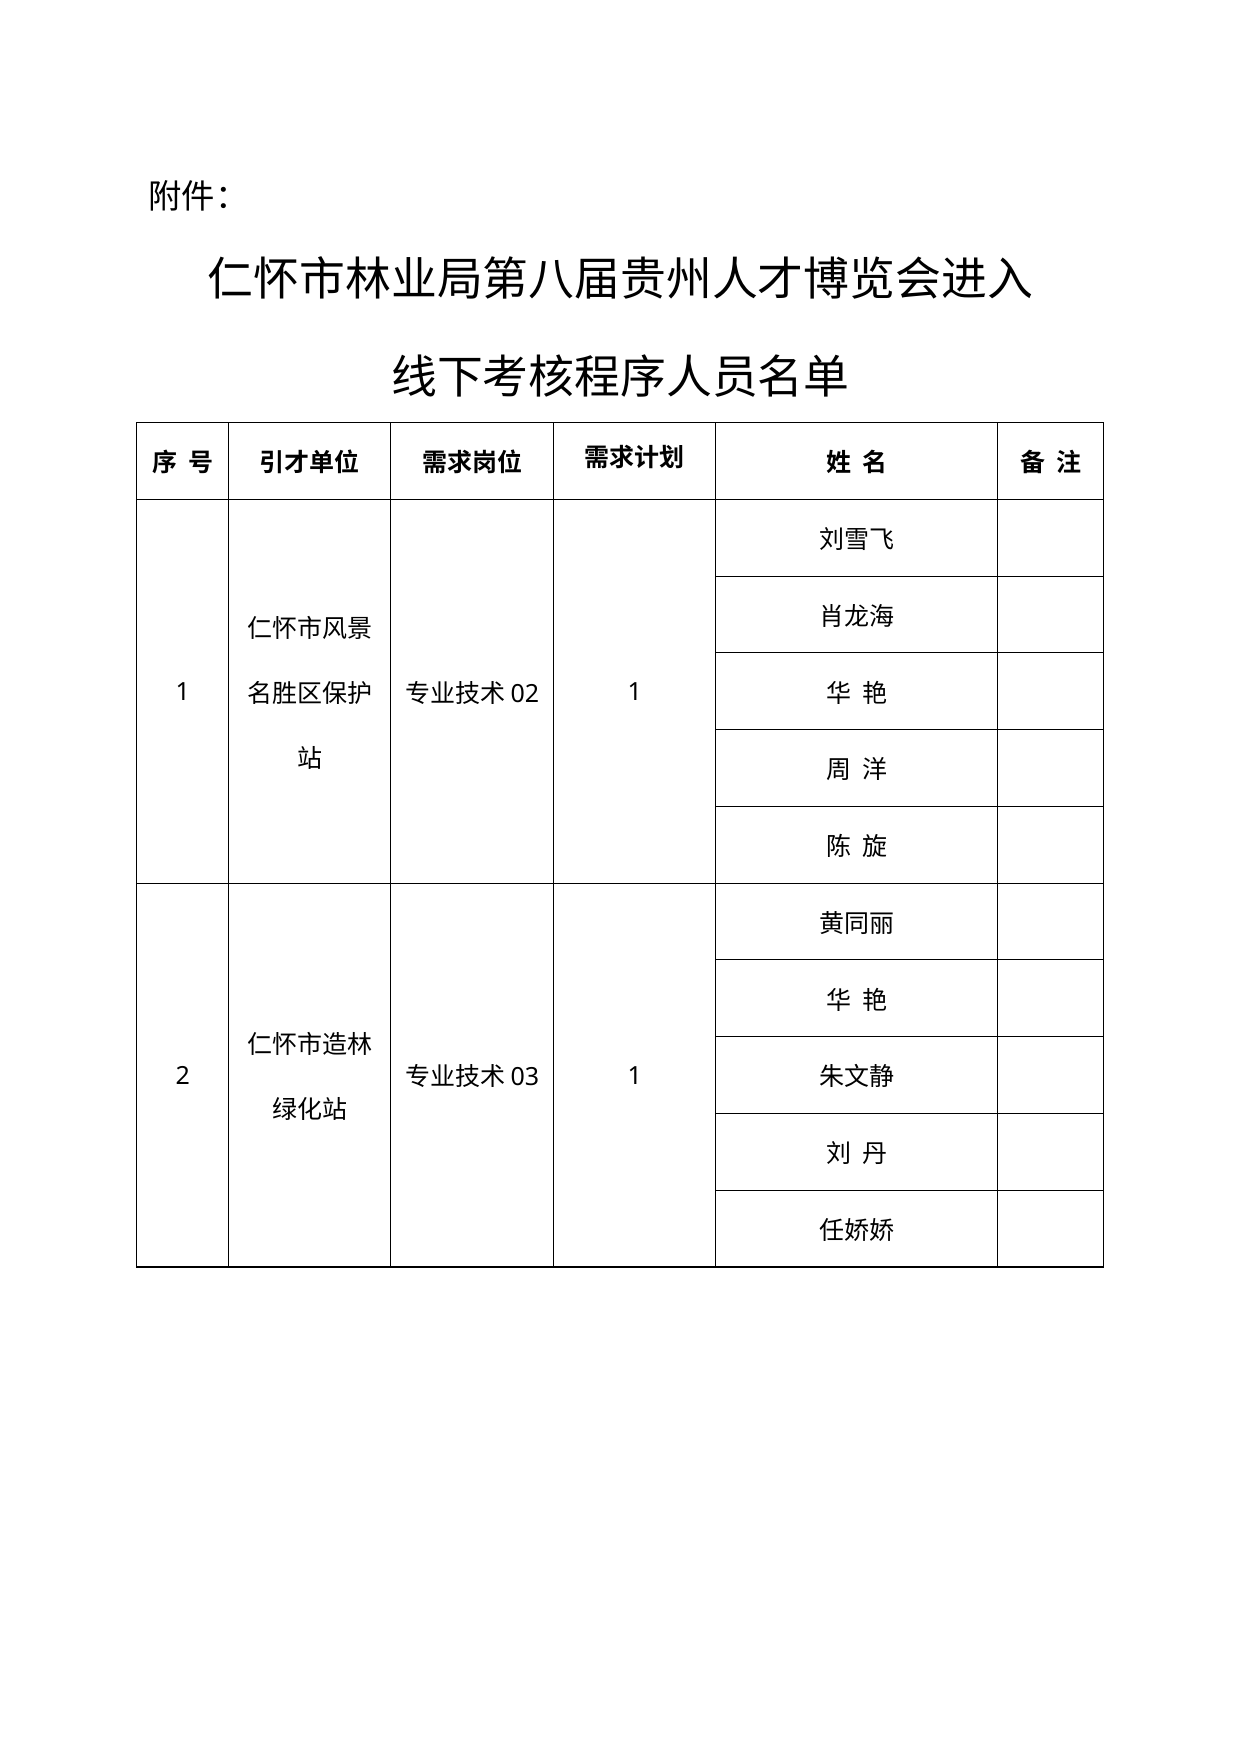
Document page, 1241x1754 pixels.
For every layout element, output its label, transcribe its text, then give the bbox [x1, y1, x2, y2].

table_cell 姓 名 [716, 423, 997, 499]
table_cell 华 艳 [716, 960, 997, 1036]
table_cell 专业技术03 [391, 884, 553, 1266]
table_cell 专业技术02 [391, 500, 553, 883]
table_cell 1 [137, 500, 228, 883]
table_cell [998, 960, 1103, 1036]
table_cell 备 注 [998, 423, 1103, 499]
table_cell [998, 1114, 1103, 1190]
table_cell [998, 1037, 1103, 1113]
table_cell [998, 807, 1103, 883]
table_cell 仁怀市风景名胜区保护站 [229, 500, 390, 883]
table_cell [998, 577, 1103, 652]
table_cell 刘雪飞 [716, 500, 997, 576]
table_cell 序 号 [137, 423, 228, 499]
table_cell 肖龙海 [716, 577, 997, 652]
table_cell 陈 旋 [716, 807, 997, 883]
table_cell [998, 653, 1103, 729]
table_cell 华 艳 [716, 653, 997, 729]
table_cell [998, 884, 1103, 959]
table_cell 2 [137, 884, 228, 1266]
table_cell 任娇娇 [716, 1191, 997, 1266]
table_cell 需求岗位 [391, 423, 553, 499]
table_cell [998, 730, 1103, 806]
table_cell 周 洋 [716, 730, 997, 806]
table_cell [998, 1191, 1103, 1266]
table_cell 引才单位 [229, 423, 390, 499]
table_cell 1 [554, 884, 715, 1266]
table_header 附件： 仁怀市林业局第八届贵州人才博览会进入 线下考核程序人员名单 [137, 162, 1103, 422]
table_cell 仁怀市造林绿化站 [229, 884, 390, 1266]
table_cell 黄同丽 [716, 884, 997, 959]
table_cell 刘 丹 [716, 1114, 997, 1190]
table_cell 朱文静 [716, 1037, 997, 1113]
table_cell 1 [554, 500, 715, 883]
table_cell 需求计划 （人） [554, 423, 715, 499]
table_cell [998, 500, 1103, 576]
